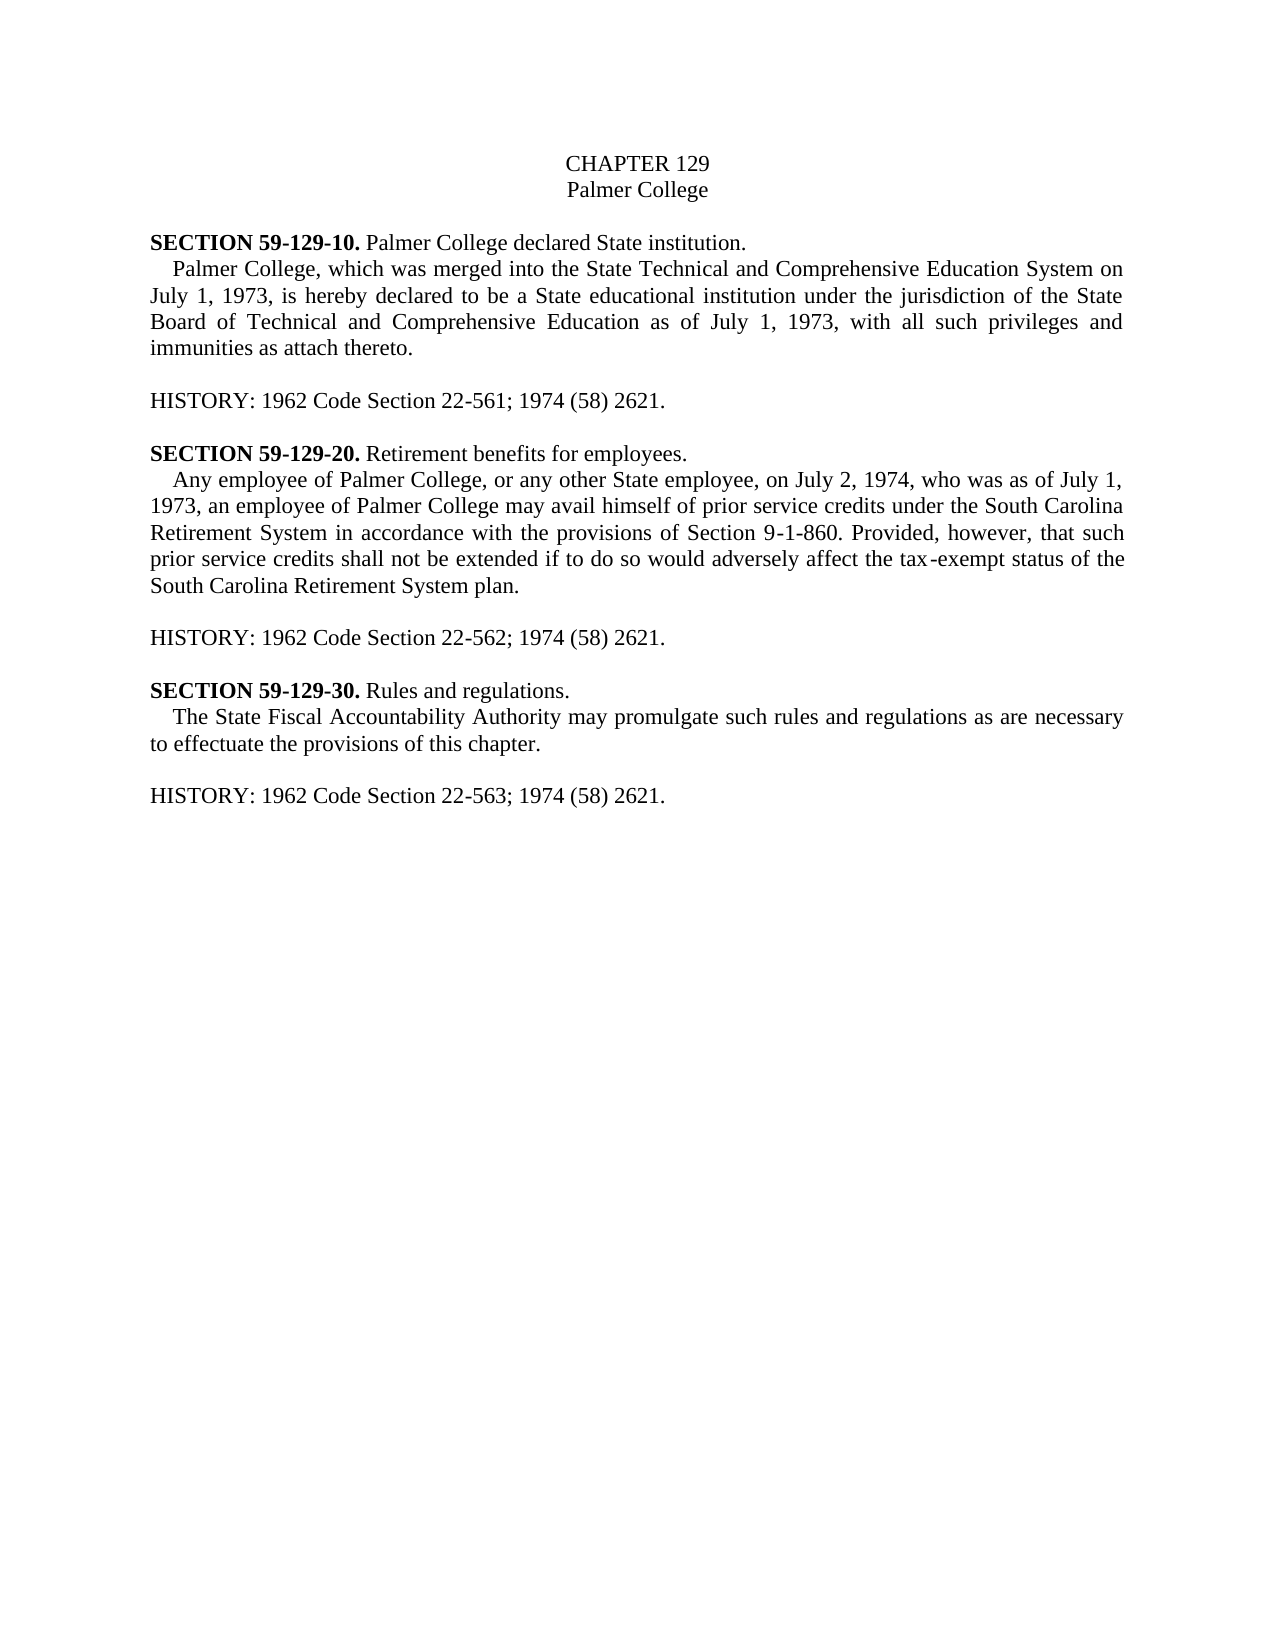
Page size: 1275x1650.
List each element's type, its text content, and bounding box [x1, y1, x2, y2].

text HISTORY: 1962 Code Section 22-562; 1974 (58) 2621. [150, 624, 1125, 651]
text Any employee of Palmer College, or any other State employee, on July 2, 1974, who was as of July 1, 1973, an employee of Palmer College may avail himself of prior service credits under the South Carolina Retirement System in accordance with the provisions of Section 9-1-860. Provided, however, that such prior service credits shall not be extended if to do so would adversely affect the tax-exempt status of the South Carolina Retirement System plan. [150, 466, 1125, 598]
text CHAPTER 129 [150, 150, 1125, 176]
text Palmer College, which was merged into the State Technical and Comprehensive Education System on July 1, 1973, is hereby declared to be a State educational institution under the jurisdiction of the State Board of Technical and Comprehensive Education as of July 1, 1973, with all such privileges and immunities as attach thereto. [150, 255, 1125, 361]
text HISTORY: 1962 Code Section 22-561; 1974 (58) 2621. [150, 387, 1125, 413]
text Palmer College [150, 176, 1125, 203]
text SECTION 59-129-20. Retirement benefits for employees. [150, 440, 1125, 466]
text SECTION 59-129-10. Palmer College declared State institution. [150, 229, 1125, 255]
text SECTION 59-129-30. Rules and regulations. [150, 677, 1125, 703]
text HISTORY: 1962 Code Section 22-563; 1974 (58) 2621. [150, 782, 1125, 809]
text The State Fiscal Accountability Authority may promulgate such rules and regulations as are necessary to effectuate the provisions of this chapter. [150, 703, 1125, 756]
